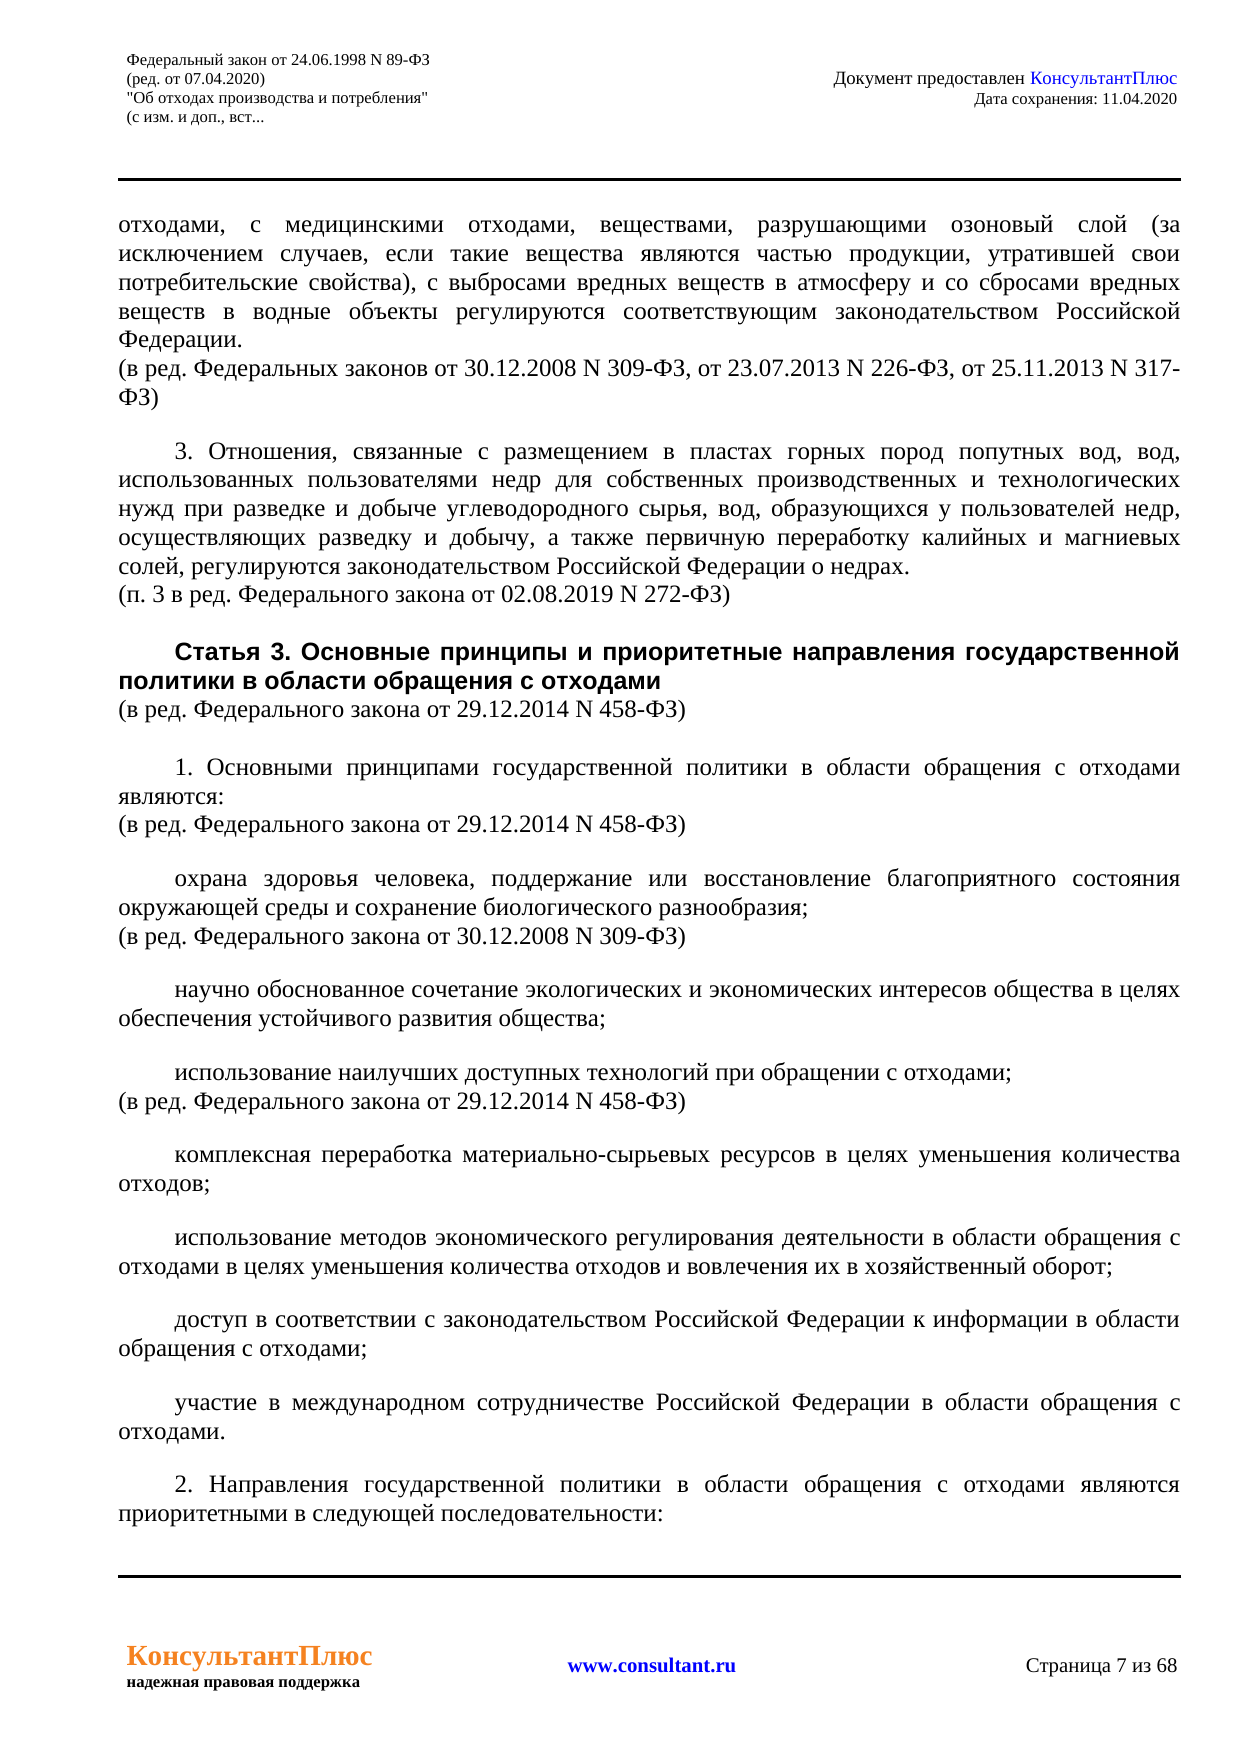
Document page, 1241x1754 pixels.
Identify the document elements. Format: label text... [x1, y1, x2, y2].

text доступ в соответствии с законодательством Российской Федерации к информации в области обращения с отходами; [118, 1304, 1181, 1362]
text использование методов экономического регулирования деятельности в области обращения с отходами в целях уменьшения количества отходов и вовлечения их в хозяйственный оборот; [118, 1222, 1181, 1279]
text 1. Основными принципами государственной политики в области обращения с отходами являются: [118, 752, 1181, 809]
title Статья 3. Основные принципы и приоритетные направления государственной политики в области обращения с отходами [118, 637, 1181, 694]
text охрана здоровья человека, поддержание или восстановление благоприятного состояния окружающей среды и сохранение биологического разнообразия; [118, 863, 1181, 921]
text (в ред. Федерального закона от 29.12.2014 N 458-ФЗ) [118, 694, 1181, 723]
text участие в международном сотрудничестве Российской Федерации в области обращения с отходами. [118, 1387, 1181, 1444]
text научно обоснованное сочетание экологических и экономических интересов общества в целях обеспечения устойчивого развития общества; [118, 974, 1181, 1032]
text комплексная переработка материально-сырьевых ресурсов в целях уменьшения количества отходов; [118, 1139, 1181, 1197]
text (в ред. Федеральных законов от 30.12.2008 N 309-ФЗ, от 23.07.2013 N 226-ФЗ, от 25.11.2013 N 317-ФЗ) [118, 353, 1181, 411]
text 2. Направления государственной политики в области обращения с отходами являются приоритетными в следующей последовательности: [118, 1469, 1181, 1527]
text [118, 209, 1181, 353]
text использование наилучших доступных технологий при обращении с отходами; [118, 1057, 1181, 1086]
text (в ред. Федерального закона от 30.12.2008 N 309-ФЗ) [118, 921, 1181, 949]
text (в ред. Федерального закона от 29.12.2014 N 458-ФЗ) [118, 1086, 1181, 1114]
text (п. 3 в ред. Федерального закона от 02.08.2019 N 272-ФЗ) [118, 579, 1181, 608]
text 3. Отношения, связанные с размещением в пластах горных пород попутных вод, вод, использованных пользователями недр для собственных производственных и технологических нужд при разведке и добыче углеводородного сырья, вод, образующихся у пользователей недр, осуществляющих разведку и добычу, а также первичную переработку калийных и магниевых солей, регулируются законодательством Российской Федерации о недрах. [118, 436, 1181, 579]
text (в ред. Федерального закона от 29.12.2014 N 458-ФЗ) [118, 809, 1181, 838]
